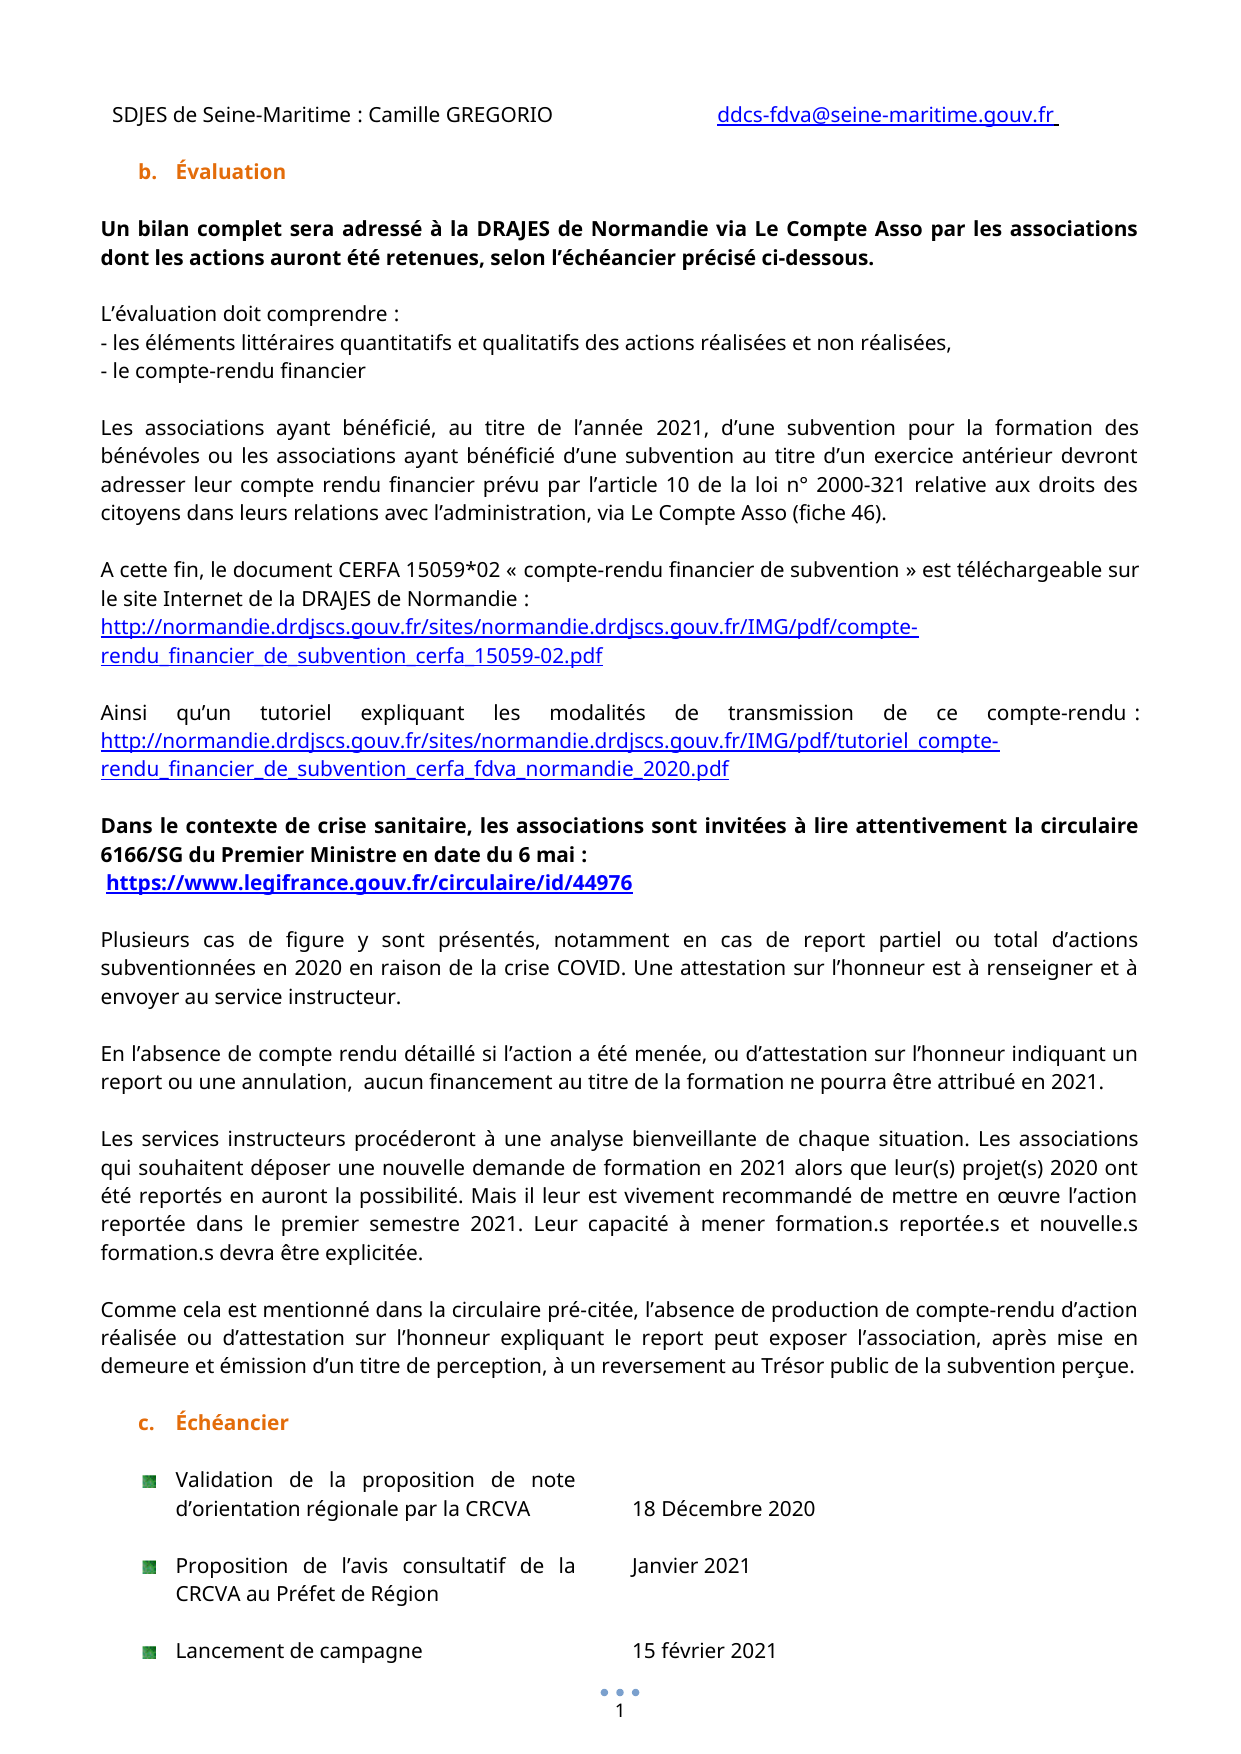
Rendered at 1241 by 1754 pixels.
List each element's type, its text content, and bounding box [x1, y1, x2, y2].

picture [138, 1471, 156, 1488]
list Échéancier [138, 1408, 1140, 1437]
table_cell 15 février 2021 [588, 1636, 942, 1665]
table_header Validation de la proposition de note d’orientation régionale par la CRCVA Proposition de l’avis consultatif de la CRCVA au Préfet de Région [89, 1465, 588, 1636]
text Les services instructeurs procéderont à une analyse bienveillante de chaque situation. Les associations qui souhaitent déposer une nouvelle demande de formation en 2021 alors que leur(s) projet(s) 2020 ont été reportés en auront la possibilité. Mais il leur est vivement recommandé de mettre en œuvre l’action reportée dans le premier semestre 2021. Leur capacité à mener formation.s reportée.s et nouvelle.s formation.s devra être explicitée. [100, 1124, 1140, 1266]
picture [138, 1642, 156, 1659]
text A cette fin, le document CERFA 15059*02 « compte-rendu financier de subvention » est téléchargeable sur le site Internet de la DRAJES de Normandie : [100, 555, 1140, 612]
text http://normandie.drdjscs.gouv.fr/sites/normandie.drdjscs.gouv.fr/IMG/pdf/compte-rendu_financier_de_subvention_cerfa_15059-02.pdf [100, 612, 1140, 669]
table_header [706, 100, 1134, 157]
text Dans le contexte de crise sanitaire, les associations sont invitées à lire attentivement la circulaire 6166/SG du Premier Ministre en date du 6 mai : [100, 811, 1140, 868]
picture [138, 1556, 156, 1574]
text Un bilan complet sera adressé à la DRAJES de Normandie via Le Compte Asso par les associations dont les actions auront été retenues, selon l’échéancier précisé ci-dessous. [100, 214, 1140, 271]
text Plusieurs cas de figure y sont présentés, notamment en cas de report partiel ou total d’actions subventionnées en 2020 en raison de la crise COVID. Une attestation sur l’honneur est à renseigner et à envoyer au service instructeur. [100, 925, 1140, 1010]
list Évaluation [138, 157, 1140, 186]
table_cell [89, 1636, 588, 1665]
text En l’absence de compte rendu détaillé si l’action a été menée, ou d’attestation sur l’honneur indiquant un report ou une annulation, aucun financement au titre de la formation ne pourra être attribué en 2021. [100, 1039, 1140, 1096]
table_header 18 Décembre 2020 Janvier 2021 [588, 1465, 942, 1636]
text Les associations ayant bénéficié, au titre de l’année 2021, d’une subvention pour la formation des bénévoles ou les associations ayant bénéficié d’une subvention au titre d’un exercice antérieur devront adresser leur compte rendu financier prévu par l’article 10 de la loi n° 2000-321 relative aux droits des citoyens dans leurs relations avec l’administration, via Le Compte Asso (fiche 46). [100, 413, 1140, 527]
text https://www.legifrance.gouv.fr/circulaire/id/44976 [100, 868, 1140, 897]
text Comme cela est mentionné dans la circulaire pré-citée, l’absence de production de compte-rendu d’action réalisée ou d’attestation sur l’honneur expliquant le report peut exposer l’association, après mise en demeure et émission d’un titre de perception, à un reversement au Trésor public de la subvention perçue. [100, 1295, 1140, 1380]
text - le compte-rendu financier [100, 356, 1140, 385]
text L’évaluation doit comprendre : [100, 299, 1140, 328]
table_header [101, 100, 706, 157]
text - les éléments littéraires quantitatifs et qualitatifs des actions réalisées et non réalisées, [100, 328, 1140, 356]
text Ainsi qu’un tutoriel expliquant les modalités de transmission de ce compte-rendu : http://normandie.drdjscs.gouv.fr/sites/normandie.drdjscs.gouv.fr/IMG/pdf/tutoriel_compte-rendu_financier_de_subvention_cerfa_fdva_normandie_2020.pdf [100, 698, 1140, 783]
